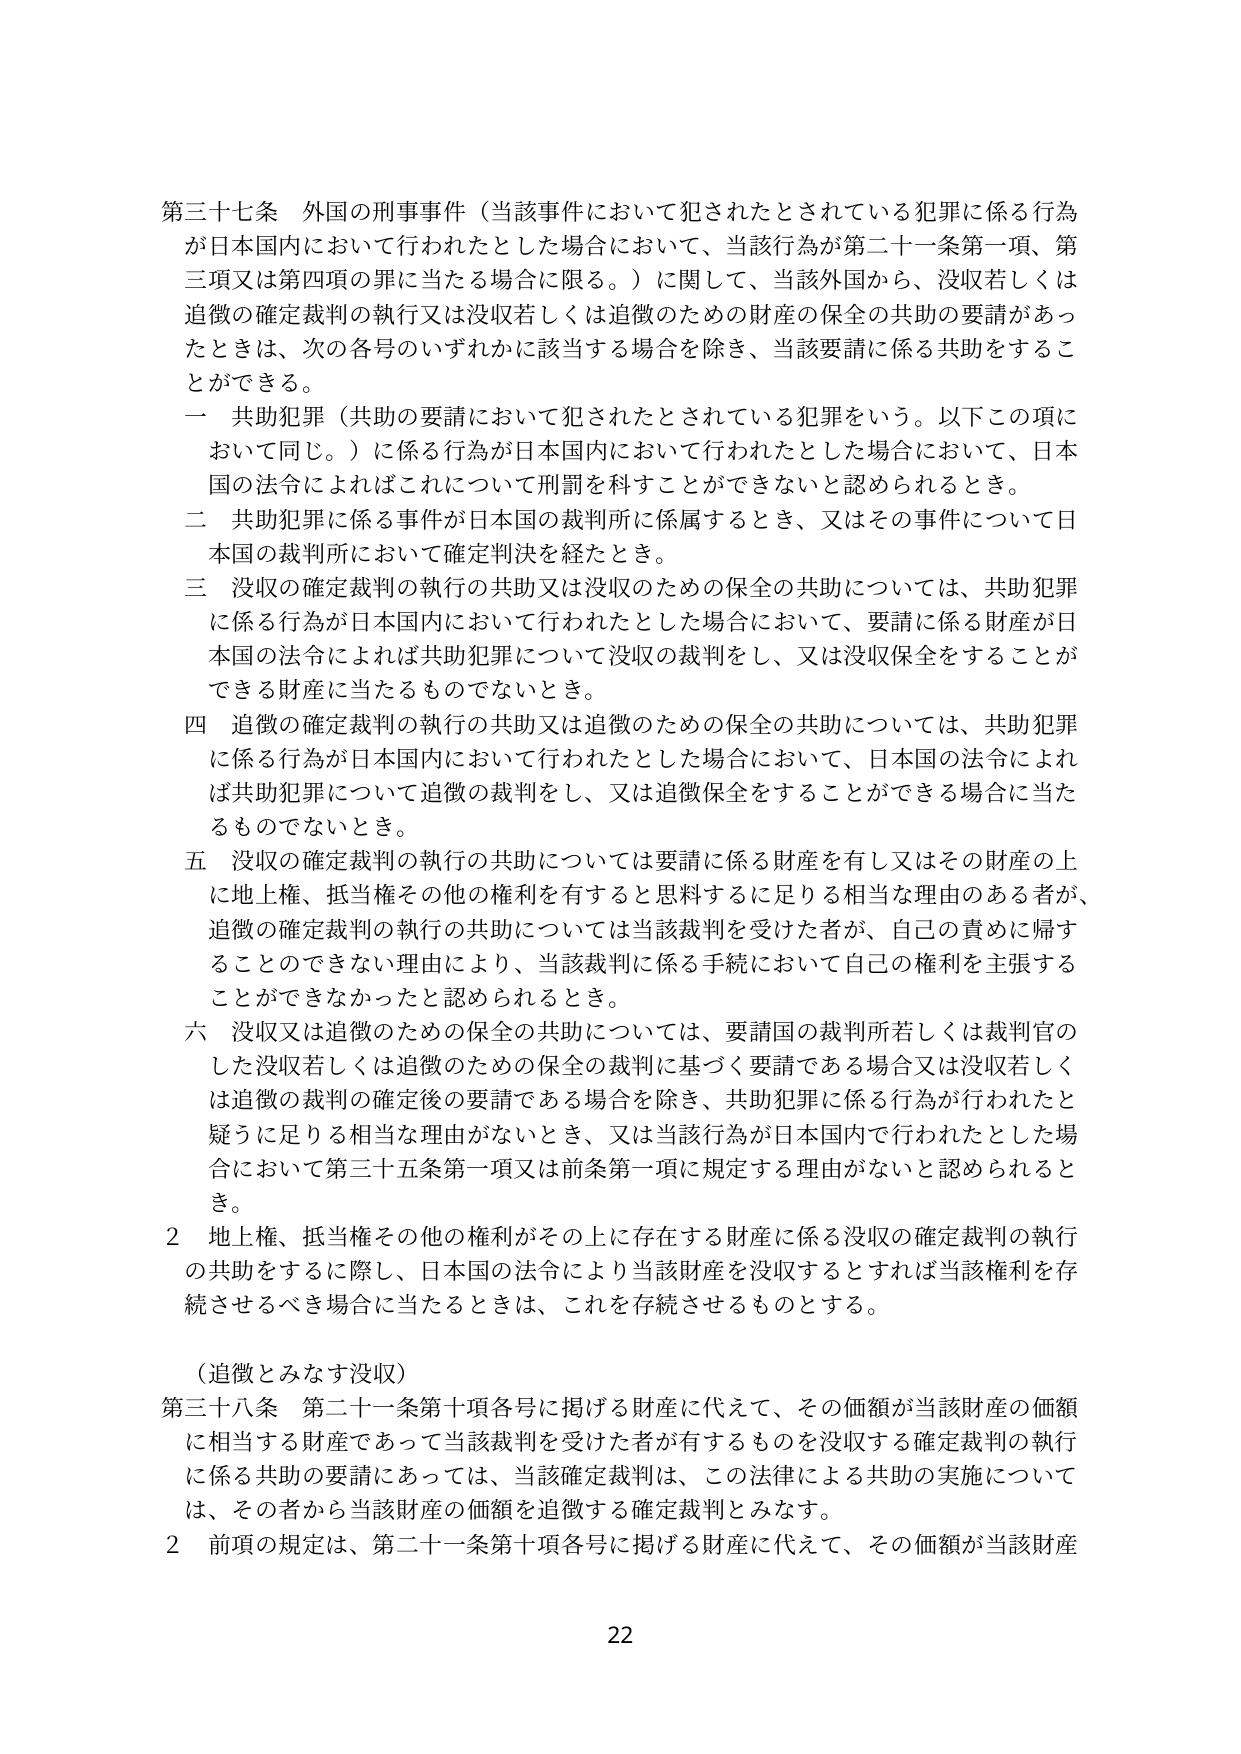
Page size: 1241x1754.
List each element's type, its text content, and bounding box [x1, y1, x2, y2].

text 第三十七条 外国の刑事事件（当該事件において犯されたとされている犯罪に係る行為が日本国内において行われたとした場合において、当該行為が第二十一条第一項、第三項又は第四項の罪に当たる場合に限る。）に関して、当該外国から、没収若しくは追徴の確定裁判の執行又は没収若しくは追徴のための財産の保全の共助の要請があったときは、次の各号のいずれかに該当する場合を除き、当該要請に係る共助をすることができる。 [161, 194, 1079, 399]
text 第三十八条 第二十一条第十項各号に掲げる財産に代えて、その価額が当該財産の価額に相当する財産であって当該裁判を受けた者が有するものを没収する確定裁判の執行に係る共助の要請にあっては、当該確定裁判は、この法律による共助の実施については、その者から当該財産の価額を追徴する確定裁判とみなす。 [161, 1389, 1079, 1526]
text 三 没収の確定裁判の執行の共助又は没収のための保全の共助については、共助犯罪に係る行為が日本国内において行われたとした場合において、要請に係る財産が日本国の法令によれば共助犯罪について没収の裁判をし、又は没収保全をすることができる財産に当たるものでないとき。 [184, 569, 1079, 706]
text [161, 1526, 1079, 1560]
text 二 共助犯罪に係る事件が日本国の裁判所に係属するとき、又はその事件について日本国の裁判所において確定判決を経たとき。 [184, 501, 1079, 569]
text 六 没収又は追徴のための保全の共助については、要請国の裁判所若しくは裁判官のした没収若しくは追徴のための保全の裁判に基づく要請である場合又は没収若しくは追徴の裁判の確定後の要請である場合を除き、共助犯罪に係る行為が行われたと疑うに足りる相当な理由がないとき、又は当該行為が日本国内で行われたとした場合において第三十五条第一項又は前条第一項に規定する理由がないと認められるとき。 [184, 1014, 1079, 1219]
text 五 没収の確定裁判の執行の共助については要請に係る財産を有し又はその財産の上に地上権、抵当権その他の権利を有すると思料するに足りる相当な理由のある者が、追徴の確定裁判の執行の共助については当該裁判を受けた者が、自己の責めに帰することのできない理由により、当該裁判に係る手続において自己の権利を主張することができなかったと認められるとき。 [184, 843, 1079, 1014]
text 四 追徴の確定裁判の執行の共助又は追徴のための保全の共助については、共助犯罪に係る行為が日本国内において行われたとした場合において、日本国の法令によれば共助犯罪について追徴の裁判をし、又は追徴保全をすることができる場合に当たるものでないとき。 [184, 706, 1079, 843]
text ２ 地上権、抵当権その他の権利がその上に存在する財産に係る没収の確定裁判の執行の共助をするに際し、日本国の法令により当該財産を没収するとすれば当該権利を存続させるべき場合に当たるときは、これを存続させるものとする。 [161, 1219, 1079, 1321]
text （追徴とみなす没収） [184, 1355, 1079, 1389]
text 一 共助犯罪（共助の要請において犯されたとされている犯罪をいう。以下この項において同じ。）に係る行為が日本国内において行われたとした場合において、日本国の法令によればこれについて刑罰を科すことができないと認められるとき。 [184, 399, 1079, 501]
